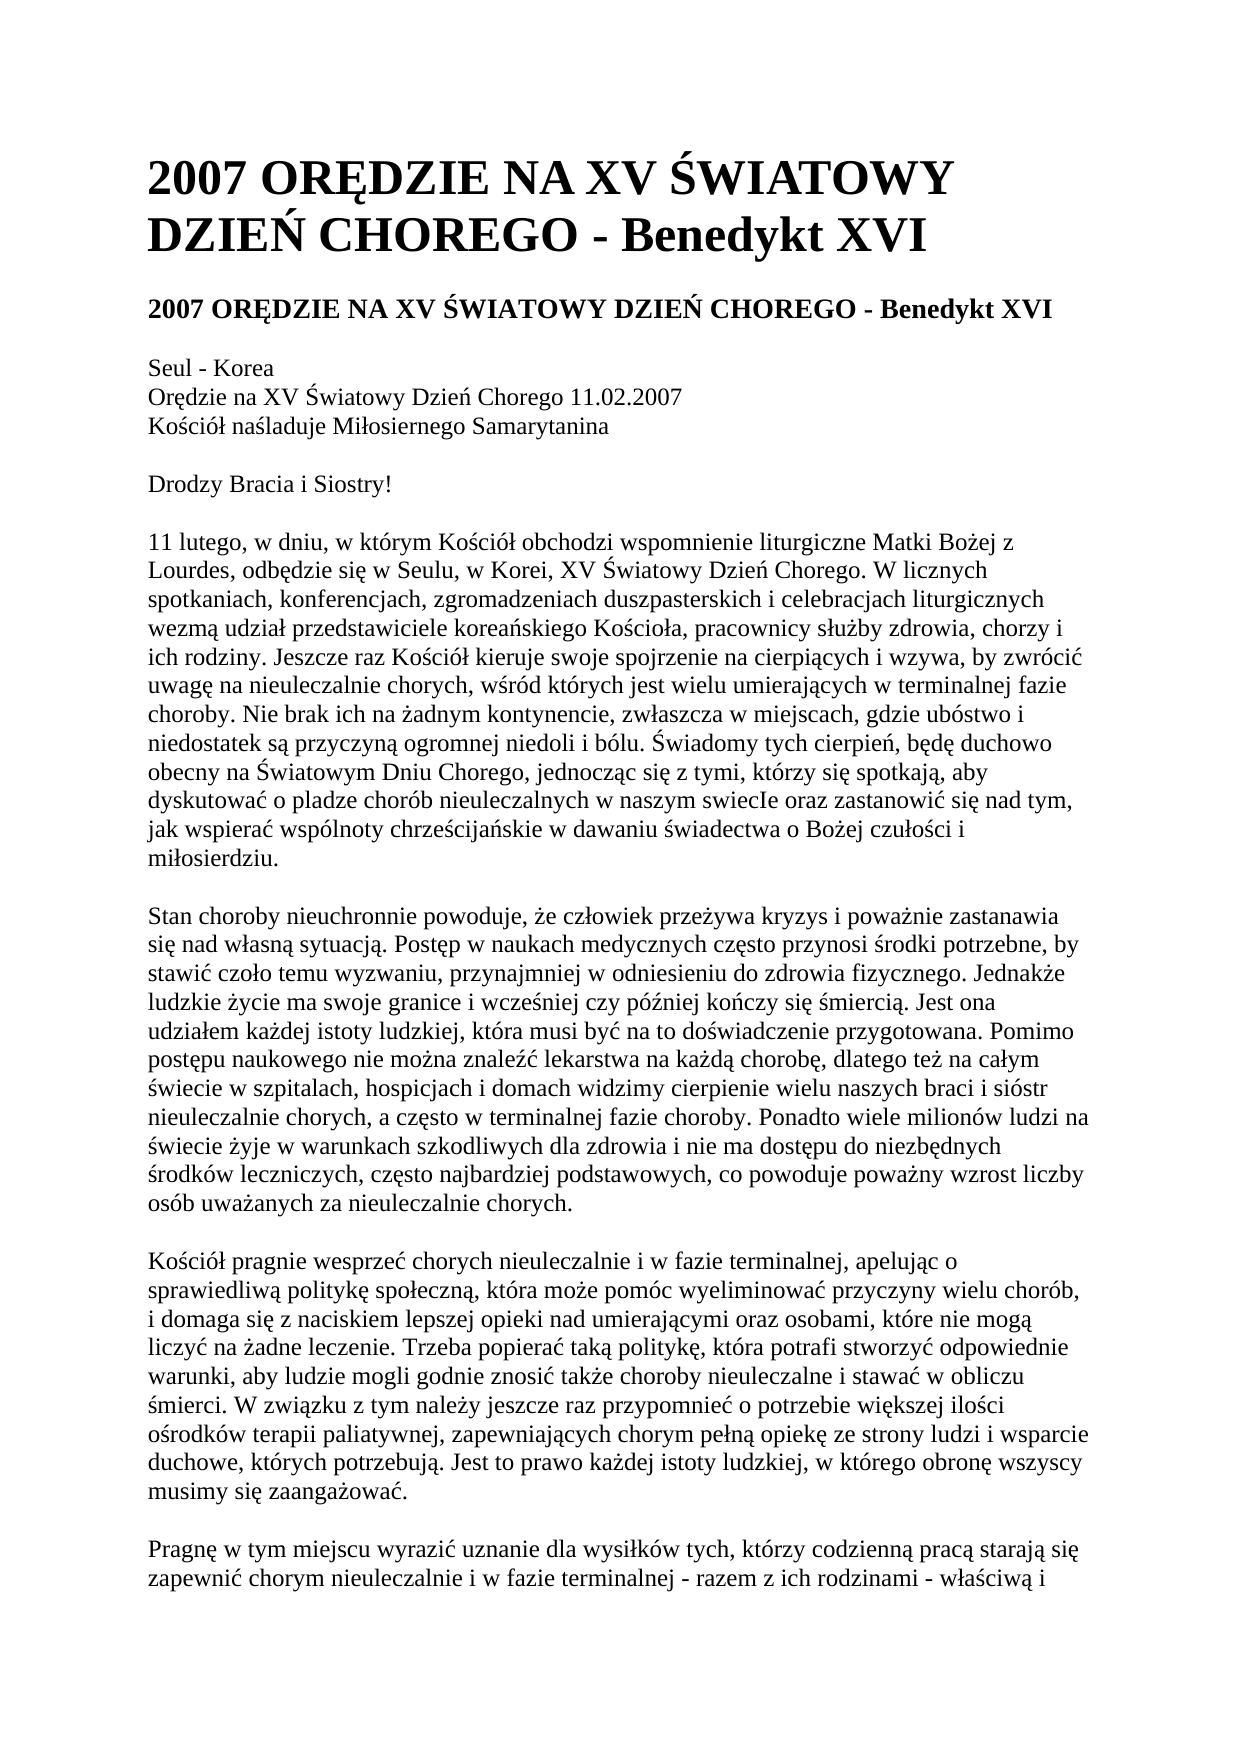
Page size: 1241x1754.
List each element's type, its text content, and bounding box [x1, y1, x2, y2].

text 2007 ORĘDZIE NA XV ŚWIATOWY DZIEŃ CHOREGO - Benedykt XVI [148, 292, 1093, 324]
text Stan choroby nieuchronnie powoduje, że człowiek przeżywa kryzys i poważnie zastanawia się nad własną sytuacją. Postęp w naukach medycznych często przynosi środki potrzebne, by stawić czoło temu wyzwaniu, przynajmniej w odniesieniu do zdrowia fizycznego. Jednakże ludzkie życie ma swoje granice i wcześniej czy później kończy się śmiercią. Jest ona udziałem każdej istoty ludzkiej, która musi być na to doświadczenie przygotowana. Pomimo postępu naukowego nie można znaleźć lekarstwa na każdą chorobę, dlatego też na całym świecie w szpitalach, hospicjach i domach widzimy cierpienie wielu naszych braci i sióstr nieuleczalnie chorych, a często w terminalnej fazie choroby. Ponadto wiele milionów ludzi na świecie żyje w warunkach szkodliwych dla zdrowia i nie ma dostępu do niezbędnych środków leczniczych, często najbardziej podstawowych, co powoduje poważny wzrost liczby osób uważanych za nieuleczalnie chorych. [148, 901, 1093, 1217]
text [148, 1534, 1093, 1592]
text 2007 ORĘDZIE NA XV ŚWIATOWY DZIEŃ CHOREGO - Benedykt XVI [148, 148, 1093, 263]
text Seul - Korea Orędzie na XV Światowy Dzień Chorego 11.02.2007 Kościół naśladuje Miłosiernego Samarytanina [148, 353, 1093, 439]
text Drodzy Bracia i Siostry! [148, 469, 1093, 497]
text Kościół pragnie wesprzeć chorych nieuleczalnie i w fazie terminalnej, apelując o sprawiedliwą politykę społeczną, która może pomóc wyeliminować przyczyny wielu chorób, i domaga się z naciskiem lepszej opieki nad umierającymi oraz osobami, które nie mogą liczyć na żadne leczenie. Trzeba popierać taką politykę, która potrafi stworzyć odpowiednie warunki, aby ludzie mogli godnie znosić także choroby nieuleczalne i stawać w obliczu śmierci. W związku z tym należy jeszcze raz przypomnieć o potrzebie większej ilości ośrodków terapii paliatywnej, zapewniających chorym pełną opiekę ze strony ludzi i wsparcie duchowe, których potrzebują. Jest to prawo każdej istoty ludzkiej, w którego obronę wszyscy musimy się zaangażować. [148, 1246, 1093, 1505]
text 11 lutego, w dniu, w którym Kościół obchodzi wspomnienie liturgiczne Matki Bożej z Lourdes, odbędzie się w Seulu, w Korei, XV Światowy Dzień Chorego. W licznych spotkaniach, konferencjach, zgromadzeniach duszpasterskich i celebracjach liturgicznych wezmą udział przedstawiciele koreańskiego Kościoła, pracownicy służby zdrowia, chorzy i ich rodziny. Jeszcze raz Kościół kieruje swoje spojrzenie na cierpiących i wzywa, by zwrócić uwagę na nieuleczalnie chorych, wśród których jest wielu umierających w terminalnej fazie choroby. Nie brak ich na żadnym kontynencie, zwłaszcza w miejscach, gdzie ubóstwo i niedostatek są przyczyną ogromnej niedoli i bólu. Świadomy tych cierpień, będę duchowo obecny na Światowym Dniu Chorego, jednocząc się z tymi, którzy się spotkają, aby dyskutować o pladze chorób nieuleczalnych w naszym swiecIe oraz zastanowić się nad tym, jak wspierać wspólnoty chrześcijańskie w dawaniu świadectwa o Bożej czułości i miłosierdziu. [148, 527, 1093, 872]
